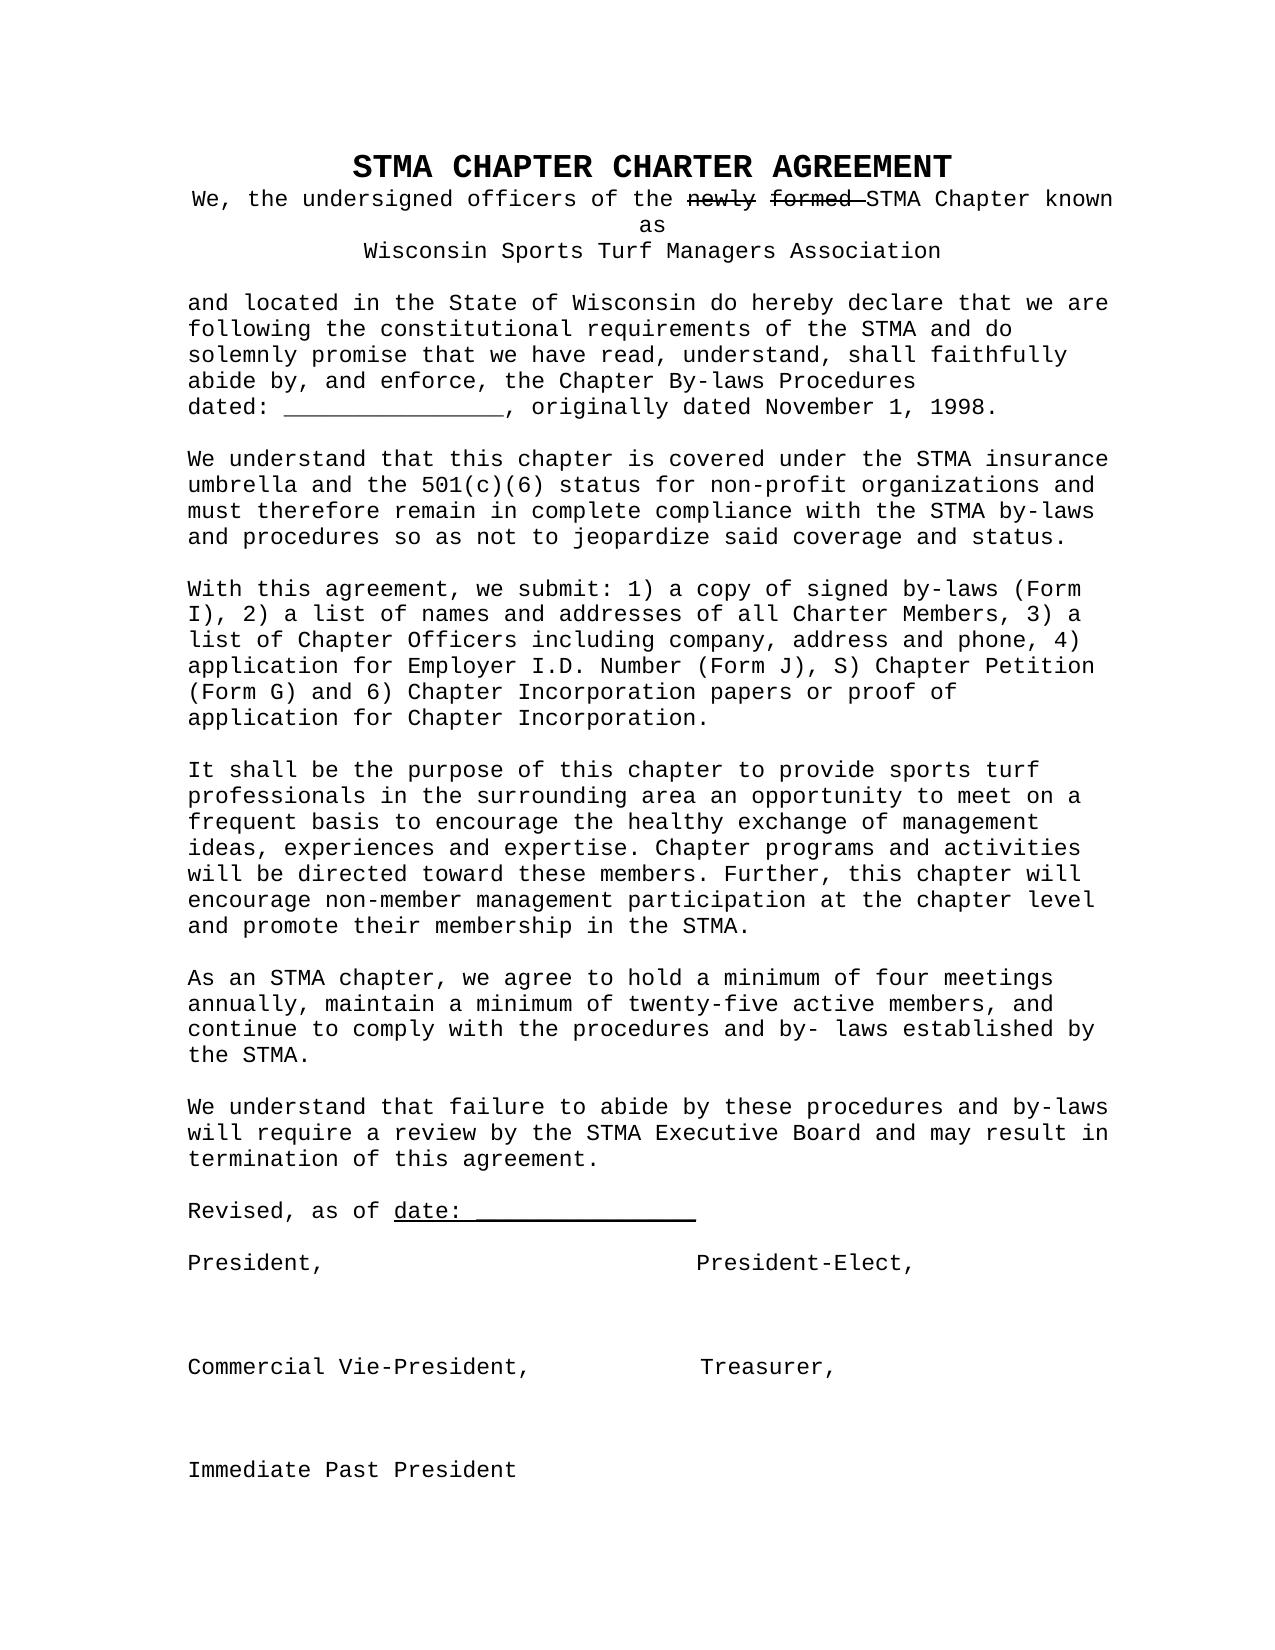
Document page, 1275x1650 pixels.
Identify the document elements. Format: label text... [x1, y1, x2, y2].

text It shall be the purpose of this chapter to provide sports turf professionals in the surrounding area an opportunity to meet on a frequent basis to encourage the healthy exchange of management ideas, experiences and expertise. Chapter programs and activities will be directed toward these members. Further, this chapter will encourage non-member management participation at the chapter level and promote their membership in the STMA. [187, 758, 1117, 940]
text dated: ________________, originally dated November 1, 1998. [187, 395, 1117, 421]
text STMA CHAPTER CHARTER AGREEMENT [187, 150, 1117, 188]
text and located in the State of Wisconsin do hereby declare that we are following the constitutional requirements of the STMA and do solemnly promise that we have read, understand, shall faithfully abide by, and enforce, the Chapter By-laws Procedures [187, 292, 1117, 395]
text Revised, as of date: ________________ [187, 1199, 1117, 1225]
text We understand that this chapter is covered under the STMA insurance umbrella and the 501(c)(6) status for non-profit organizations and must therefore remain in complete compliance with the STMA by-laws and procedures so as not to jeopardize said coverage and status. [187, 447, 1117, 551]
text Commercial Vie-President, Treasurer, [187, 1355, 1117, 1381]
text President, President-Elect, [187, 1251, 1117, 1277]
text We understand that failure to abide by these procedures and by-laws will require a review by the STMA Executive Board and may result in termination of this agreement. [187, 1096, 1117, 1173]
text We, the undersigned officers of the newly formed STMA Chapter known as [187, 188, 1117, 240]
text Immediate Past President [187, 1459, 1117, 1485]
text As an STMA chapter, we agree to hold a minimum of four meetings annually, maintain a minimum of twenty-five active members, and continue to comply with the procedures and by- laws established by the STMA. [187, 966, 1117, 1070]
text Wisconsin Sports Turf Managers Association [187, 240, 1117, 266]
text With this agreement, we submit: 1) a copy of signed by-laws (Form I), 2) a list of names and addresses of all Charter Members, 3) a list of Chapter Officers including company, address and phone, 4) application for Employer I.D. Number (Form J), S) Chapter Petition (Form G) and 6) Chapter Incorporation papers or proof of application for Chapter Incorporation. [187, 577, 1117, 732]
